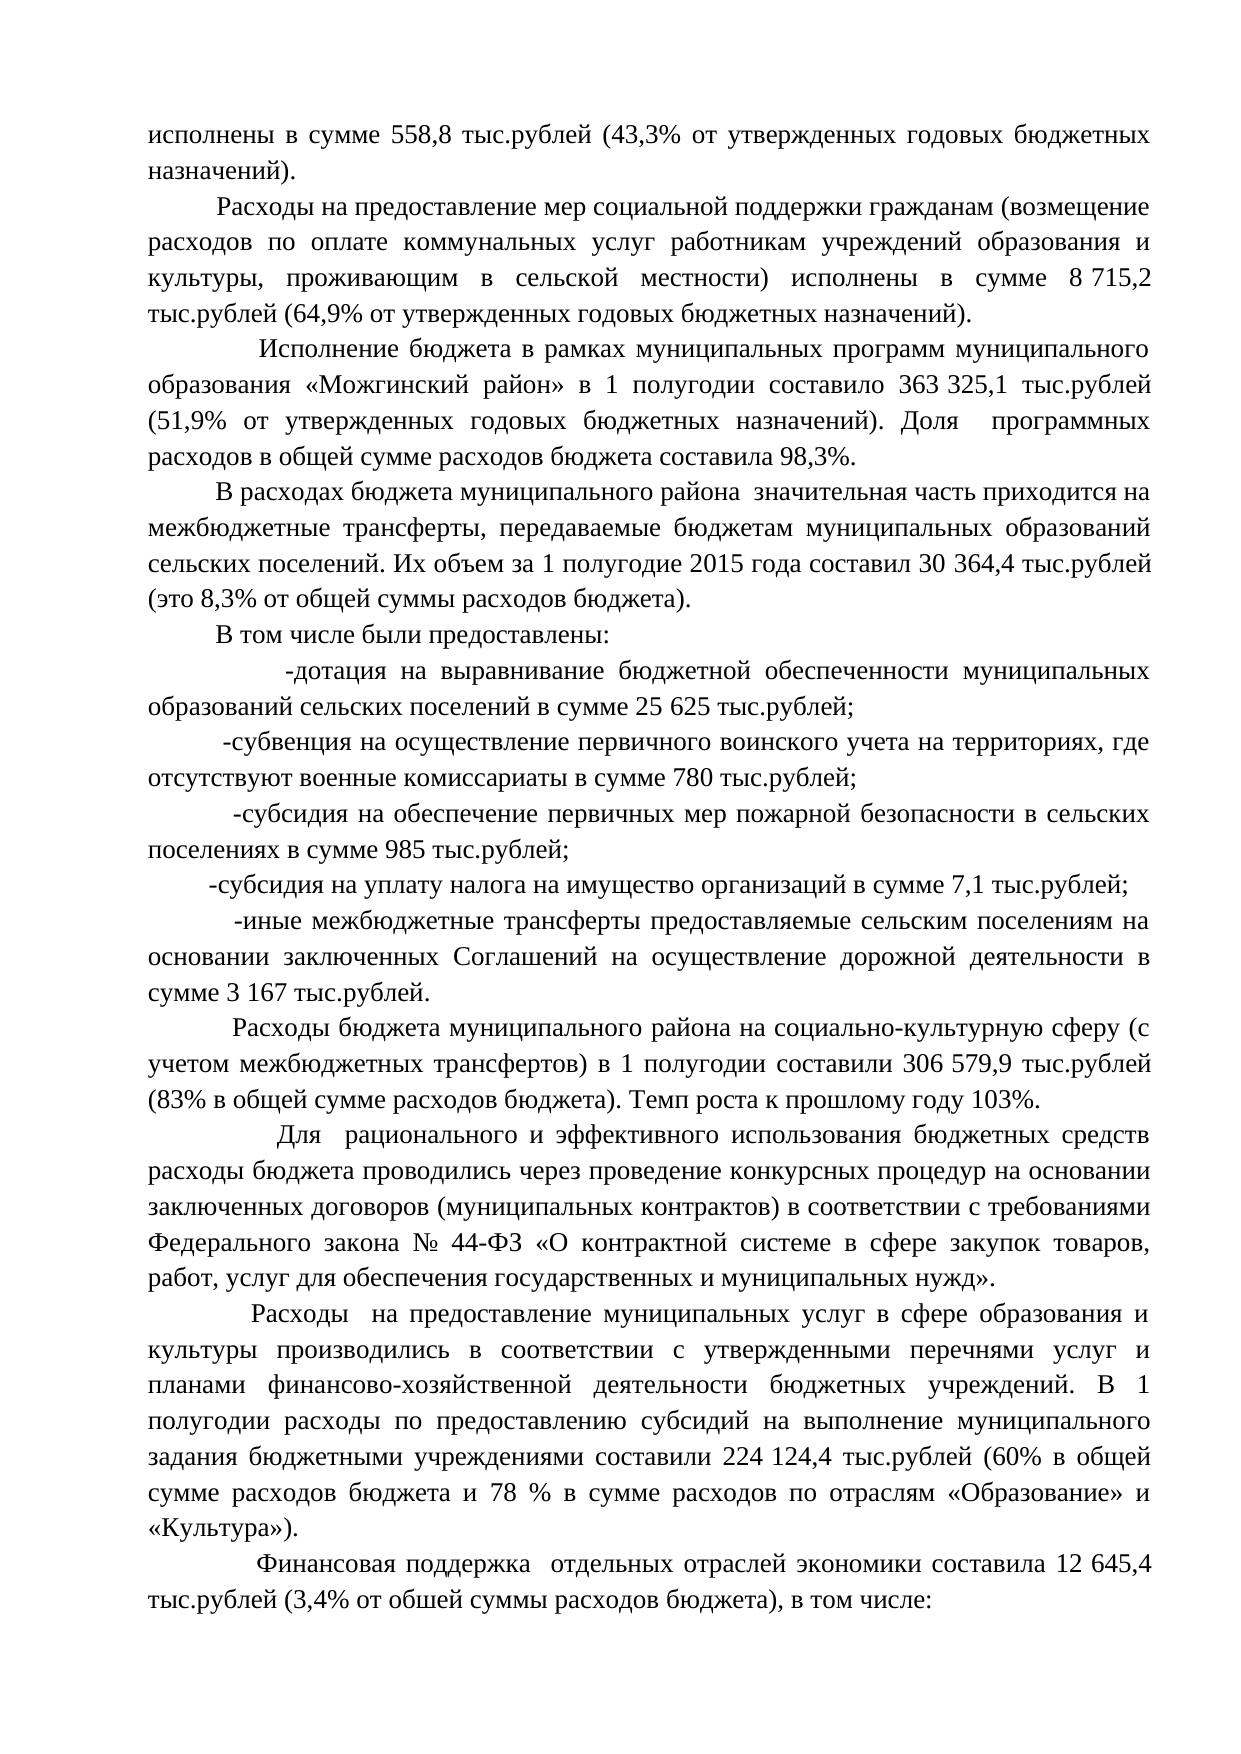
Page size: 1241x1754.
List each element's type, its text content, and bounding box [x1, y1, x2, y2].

text Финансовая поддержка отдельных отраслей экономики составила 12 645,4 тыс.рублей (3,4% от обшей суммы расходов бюджета), в том числе: [148, 1547, 1152, 1614]
text -субвенция на осуществление первичного воинского учета на территориях, где отсутствуют военные комиссариаты в сумме 780 тыс.рублей; [148, 726, 1152, 792]
text Расходы на предоставление муниципальных услуг в сфере образования и культуры производились в соответствии с утвержденными перечнями услуг и планами финансово-хозяйственной деятельности бюджетных учреждений. В 1 полугодии расходы по предоставлению субсидий на выполнение муниципального задания бюджетными учреждениями составили 224 124,4 тыс.рублей (60% в общей сумме расходов бюджета и 78 % в сумме расходов по отраслям «Образование» и «Культура»). [148, 1297, 1152, 1543]
text -субсидия на уплату налога на имущество организаций в сумме 7,1 тыс.рублей; [148, 868, 1152, 899]
text В расходах бюджета муниципального района значительная часть приходится на межбюджетные трансферты, передаваемые бюджетам муниципальных образований сельских поселений. Их объем за 1 полугодие 2015 года составил 30 364,4 тыс.рублей (это 8,3% от общей суммы расходов бюджета). [148, 475, 1152, 614]
text Расходы на предоставление мер социальной поддержки гражданам (возмещение расходов по оплате коммунальных услуг работникам учреждений образования и культуры, проживающим в сельской местности) исполнены в сумме 8 715,2 тыс.рублей (64,9% от утвержденных годовых бюджетных назначений). [148, 189, 1152, 328]
text -субсидия на обеспечение первичных мер пожарной безопасности в сельских поселениях в сумме 985 тыс.рублей; [148, 797, 1152, 864]
text -иные межбюджетные трансферты предоставляемые сельским поселениям на основании заключенных Соглашений на осуществление дорожной деятельности в сумме 3 167 тыс.рублей. [148, 904, 1152, 1007]
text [148, 118, 1152, 185]
text Расходы бюджета муниципального района на социально-культурную сферу (с учетом межбюджетных трансфертов) в 1 полугодии составили 306 579,9 тыс.рублей (83% в общей сумме расходов бюджета). Темп роста к прошлому году 103%. [148, 1011, 1152, 1114]
text Исполнение бюджета в рамках муниципальных программ муниципального образования «Можгинский район» в 1 полугодии составило 363 325,1 тыс.рублей (51,9% от утвержденных годовых бюджетных назначений). Доля программных расходов в общей сумме расходов бюджета составила 98,3%. [148, 332, 1152, 471]
text -дотация на выравнивание бюджетной обеспеченности муниципальных образований сельских поселений в сумме 25 625 тыс.рублей; [148, 654, 1152, 721]
text В том числе были предоставлены: [148, 618, 1152, 649]
text Для рационального и эффективного использования бюджетных средств расходы бюджета проводились через проведение конкурсных процедур на основании заключенных договоров (муниципальных контрактов) в соответствии с требованиями Федерального закона № 44-ФЗ «О контрактной системе в сфере закупок товаров, работ, услуг для обеспечения государственных и муниципальных нужд». [148, 1118, 1152, 1293]
